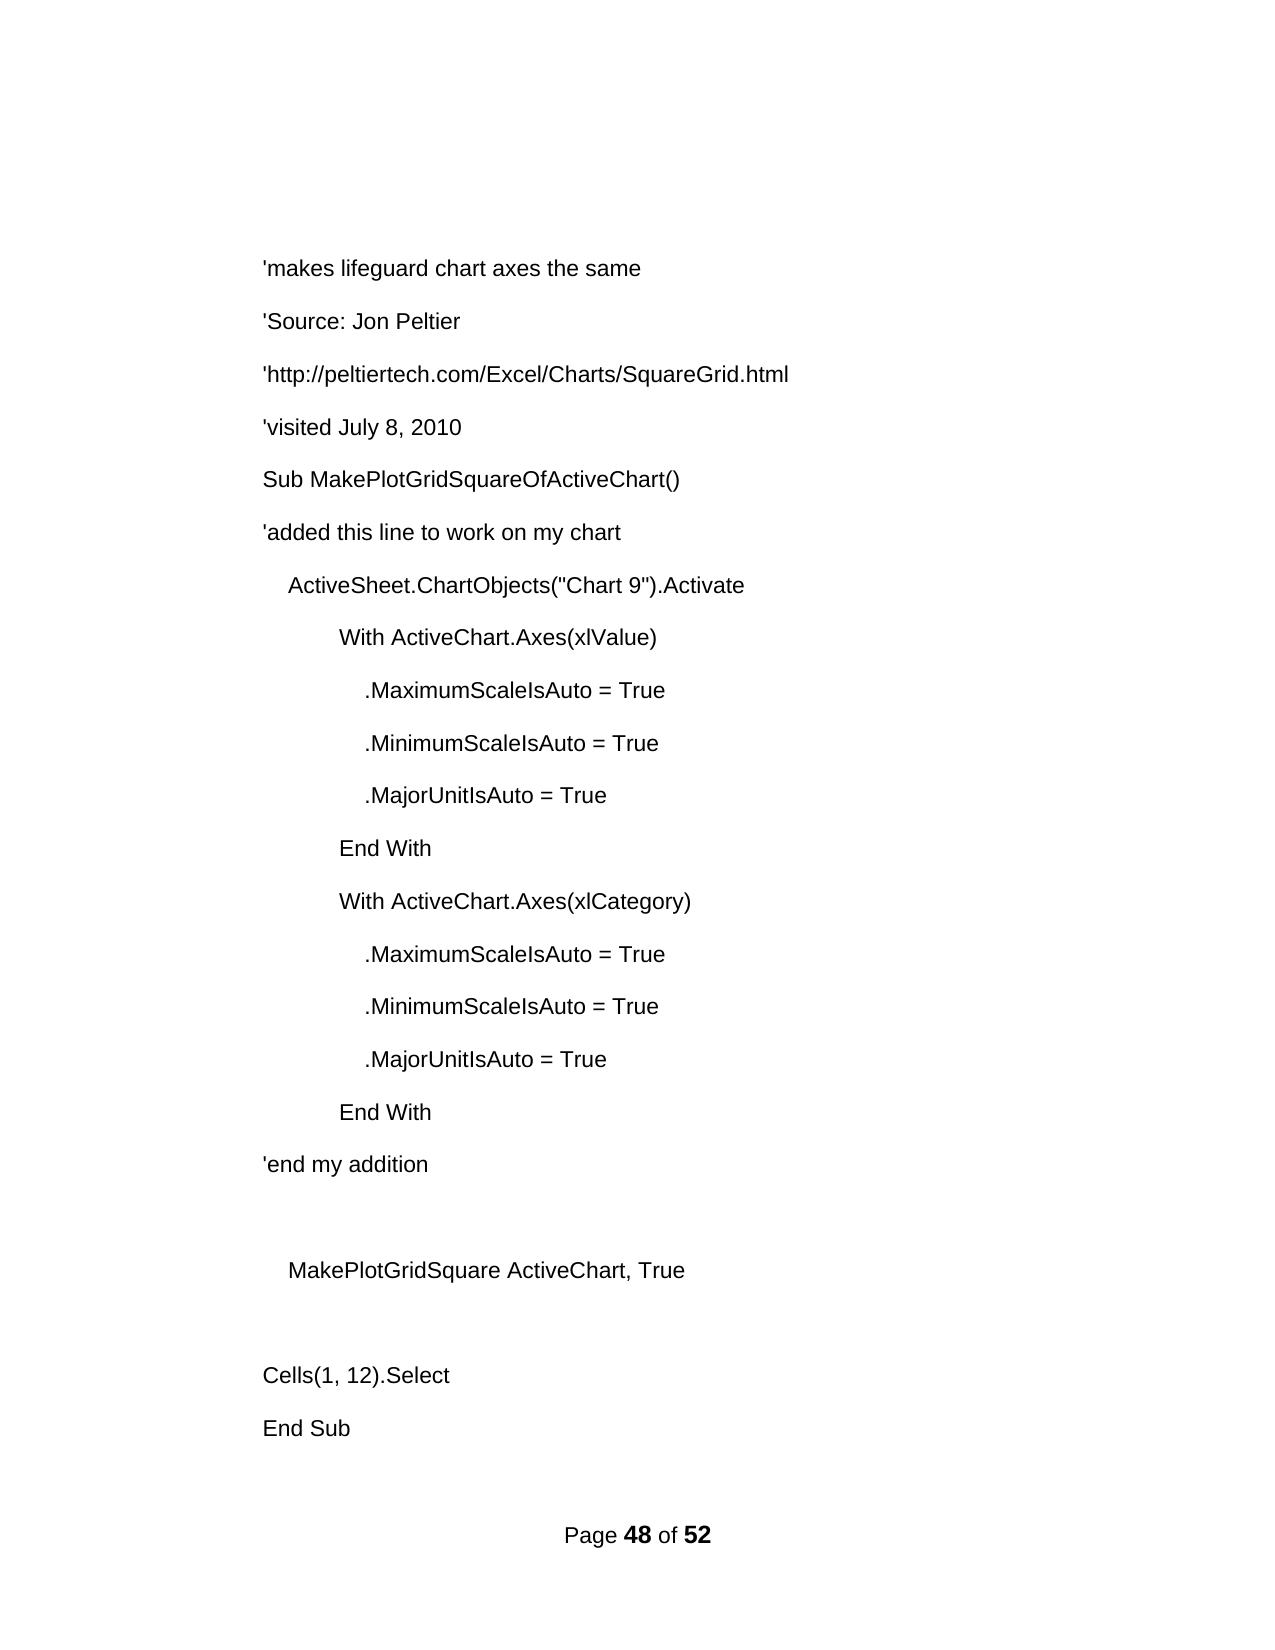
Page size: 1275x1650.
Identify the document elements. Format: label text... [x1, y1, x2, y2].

list .MajorUnitIsAuto = True [262, 1046, 1125, 1072]
list 'http://peltiertech.com/Excel/Charts/SquareGrid.html [262, 361, 1125, 387]
list .MinimumScaleIsAuto = True [262, 730, 1125, 756]
list End Sub [262, 1415, 1125, 1441]
list With ActiveChart.Axes(xlValue) [262, 624, 1125, 651]
list 'Source: Jon Peltier [262, 308, 1125, 334]
list End With [262, 835, 1125, 862]
list End With [262, 1099, 1125, 1125]
list .MaximumScaleIsAuto = True [262, 677, 1125, 703]
list With ActiveChart.Axes(xlCategory) [262, 888, 1125, 914]
list 'visited July 8, 2010 [262, 413, 1125, 440]
list 'makes lifeguard chart axes the same [262, 255, 1125, 282]
list ActiveSheet.ChartObjects("Chart 9").Activate [262, 572, 1125, 598]
list .MajorUnitIsAuto = True [262, 782, 1125, 809]
list Sub MakePlotGridSquareOfActiveChart() [262, 466, 1125, 493]
list .MaximumScaleIsAuto = True [262, 941, 1125, 967]
list Cells(1, 12).Select [262, 1362, 1125, 1389]
list .MinimumScaleIsAuto = True [262, 993, 1125, 1020]
list 'end my addition [262, 1151, 1125, 1178]
list MakePlotGridSquare ActiveChart, True [262, 1257, 1125, 1283]
list 'added this line to work on my chart [262, 519, 1125, 545]
